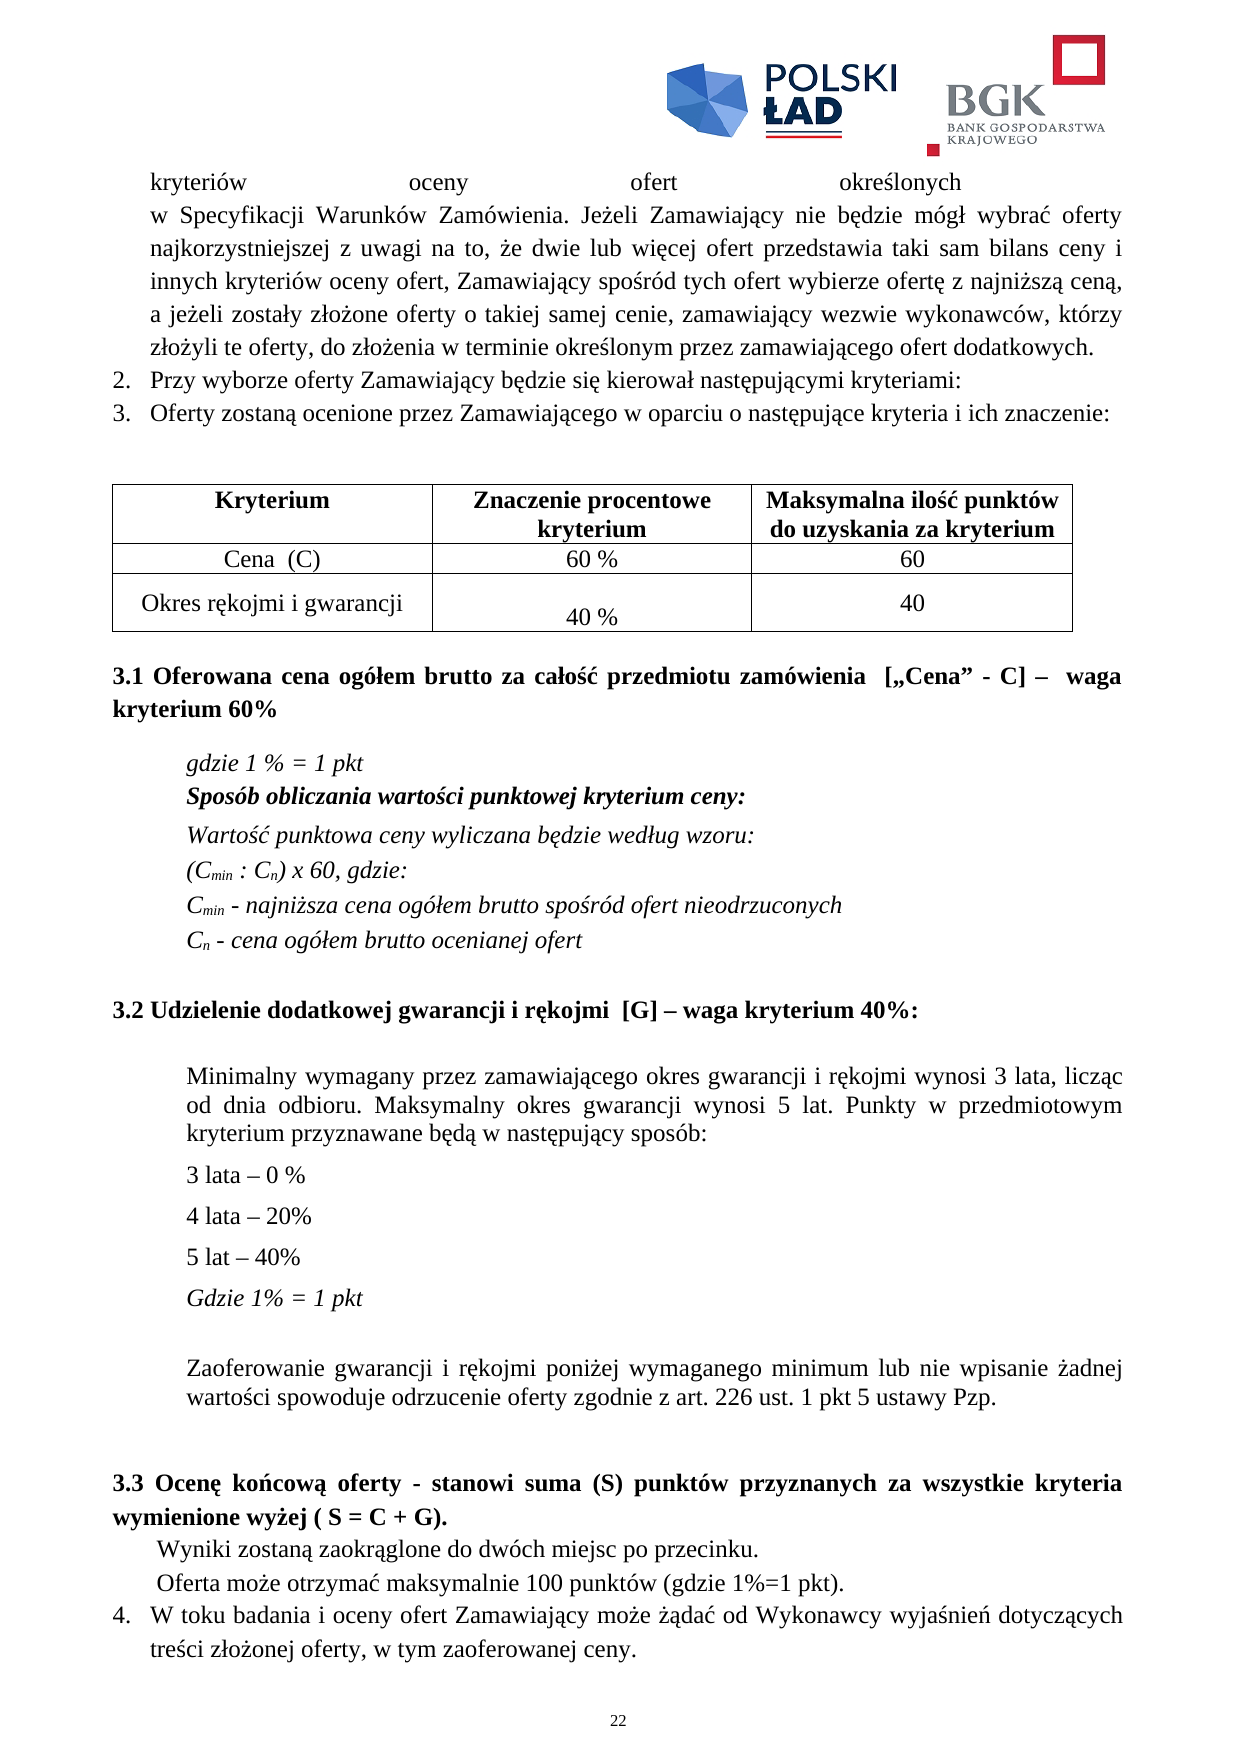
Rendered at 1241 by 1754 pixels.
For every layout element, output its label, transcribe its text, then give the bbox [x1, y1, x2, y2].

text 3 lata – 0 % [186, 1160, 1124, 1188]
text Oferta może otrzymać maksymalnie 100 punktów (gdzie 1%=1 pkt). [127, 1568, 1124, 1596]
text Cn - cena ogółem brutto ocenianej ofert [186, 925, 1124, 954]
table_header Kryterium [113, 485, 432, 543]
table_cell 40 % [433, 574, 751, 631]
list Przy wyborze oferty Zamawiający będzie się kierował następującymi kryteriami: [112, 365, 1123, 394]
text gdzie 1 % = 1 pkt [112, 748, 1124, 776]
text 5 lat – 40% [186, 1242, 1124, 1271]
text (Cmin : Cn) x 60, gdzie: [186, 855, 1124, 884]
text Gdzie 1% = 1 pkt [186, 1283, 1124, 1312]
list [112, 167, 1123, 361]
text 3.3 Ocenę końcową oferty - stanowi suma (S) punktów przyznanych za wszystkie kryteria wymienione wyżej ( S = C + G). [112, 1468, 1124, 1530]
table_header Znaczenie procentowe kryterium [433, 485, 751, 543]
text 3.2 Udzielenie dodatkowej gwarancji i rękojmi [G] – waga kryterium 40%: [112, 995, 1124, 1024]
text Wartość punktowa ceny wyliczana będzie według wzoru: [186, 820, 1124, 849]
text Zaoferowanie gwarancji i rękojmi poniżej wymaganego minimum lub nie wpisanie żadnej wartości spowoduje odrzucenie oferty zgodnie z art. 226 ust. 1 pkt 5 ustawy Pzp. [186, 1353, 1124, 1411]
table_cell 40 [752, 574, 1072, 631]
text 4 lata – 20% [186, 1201, 1124, 1230]
text Wyniki zostaną zaokrąglone do dwóch miejsc po przecinku. [127, 1534, 1124, 1563]
text Minimalny wymagany przez zamawiającego okres gwarancji i rękojmi wynosi 3 lata, licząc od dnia odbioru. Maksymalny okres gwarancji wynosi 5 lat. Punkty w przedmiotowym kryterium przyznawane będą w następujący sposób: [186, 1061, 1124, 1147]
table_cell Okres rękojmi i gwarancji [113, 574, 432, 631]
table_cell 60 % [433, 544, 751, 572]
list Oferty zostaną ocenione przez Zamawiającego w oparciu o następujące kryteria i ich znaczenie: [112, 398, 1124, 427]
table_header Maksymalna ilość punktów do uzyskania za kryterium [752, 485, 1072, 543]
list W toku badania i oceny ofert Zamawiający może żądać od Wykonawcy wyjaśnień dotyczących treści złożonej oferty, w tym zaoferowanej ceny. [112, 1601, 1124, 1662]
text Sposób obliczania wartości punktowej kryterium ceny: [186, 781, 1124, 809]
text 3.1 Oferowana cena ogółem brutto za całość przedmiotu zamówienia [„Cena” - C] – waga kryterium 60% [112, 661, 1124, 723]
table_cell Cena (C) [113, 544, 432, 572]
text Cmin - najniższa cena ogółem brutto spośród ofert nieodrzuconych [186, 890, 1124, 919]
table_cell 60 [752, 544, 1072, 572]
